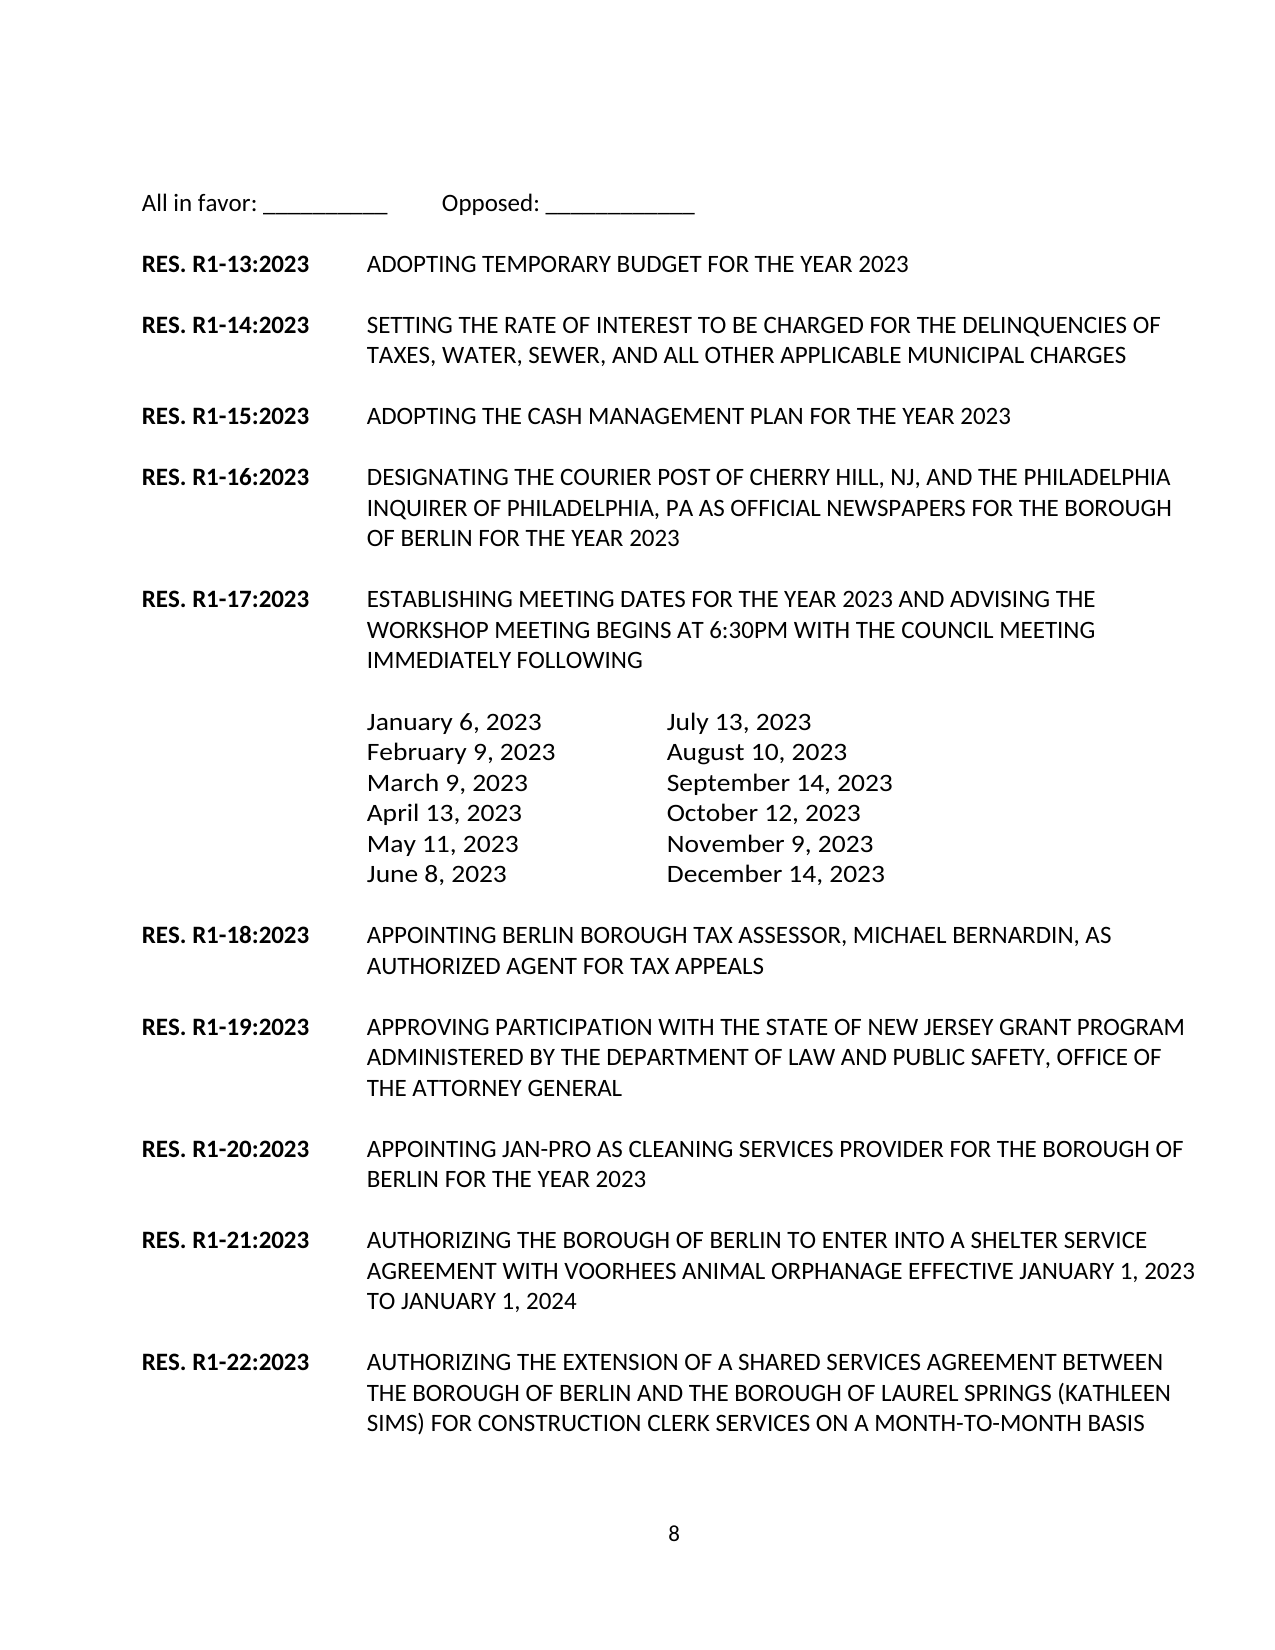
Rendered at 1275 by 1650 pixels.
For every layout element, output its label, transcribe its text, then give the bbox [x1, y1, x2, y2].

text February 9, 2023 August 10, 2023 [292, 736, 1140, 767]
text RES. R1-14:2023 Setting the rate of interest to be charged for the delinquencies of [142, 309, 1206, 339]
text RES. R1-13:2023 Adopting Temporary Budget for the Year 2023 [142, 248, 1206, 278]
text RES. R1-17:2023 Establishing Meeting Dates for the year 2023 AND ADVISING THE WORKSHOP MEETING BEGINS AT 6:30PM WITH THE COUNCIL MEETING IMMEDIATELY FOLLOWING [142, 583, 1206, 675]
text RES. R1-21:2023 authorizing the borough of berlin to enter into a shelter service agreement with voorhees animal orphanage effective january 1, 2023 to january 1, 2024 [142, 1224, 1206, 1316]
text June 8, 2023 December 14, 2023 [292, 858, 1140, 889]
text March 9, 2023 September 14, 2023 [292, 767, 1140, 797]
text RES. R1-20:2023 APPOINTING JAN-PRO AS CLEANING SERVICES PROVIDER FOR THE BOROUGH OF BERLIN FOR THE YEAR 2023 [142, 1133, 1206, 1194]
text RES. R1-18:2023 APPOINTING berlin borough tax assessor, MICHAEL BERNARDIN, AS AUTHORIZED AGENt FOR TAX APPEALS [142, 919, 1206, 980]
text January 6, 2023 July 13, 2023 [292, 706, 1140, 736]
text taxes, water, sewer, and all other applicable Municipal charges [292, 339, 1206, 370]
text RES. R1-22:2023 AUTHORIZING THE EXTENSION OF A SHARED SERVICES AGREEMENT BETWEEN THE BOROUGH OF BERLIN AND THE BOROUGH OF LAUREL SPRINGS (KATHLEEN SIMS) FOR CONSTRUCTION CLERK SERVICES ON A MONTH-TO-MONTH BASIS [142, 1347, 1206, 1438]
text RES. R1-15:2023 Adopting the Cash Management Plan for the Year 2023 [142, 400, 1206, 431]
text RES. R1-19:2023 APPROVING PARTICIPATION WITH THE STATE OF NEW JERSEY GRANT PROGRAM ADMINISTERED BY THE DEPARTMENT OF LAW AND PUBLIC SAFETY, OFFICE OF THE ATTORNEY GENERAL [142, 1011, 1206, 1102]
text RES. R1-16:2023 Designating the Courier Post of Cherry Hill, NJ, AND THE Philadelphia Inquirer of Philadelphia, PA as official newspapers for the Borough of Berlin for the Year 2023 [142, 461, 1206, 553]
text April 13, 2023 October 12, 2023 [292, 797, 1140, 828]
text All in favor: __________ Opposed: ____________ [142, 187, 1206, 217]
text May 11, 2023 November 9, 2023 [292, 828, 1140, 858]
